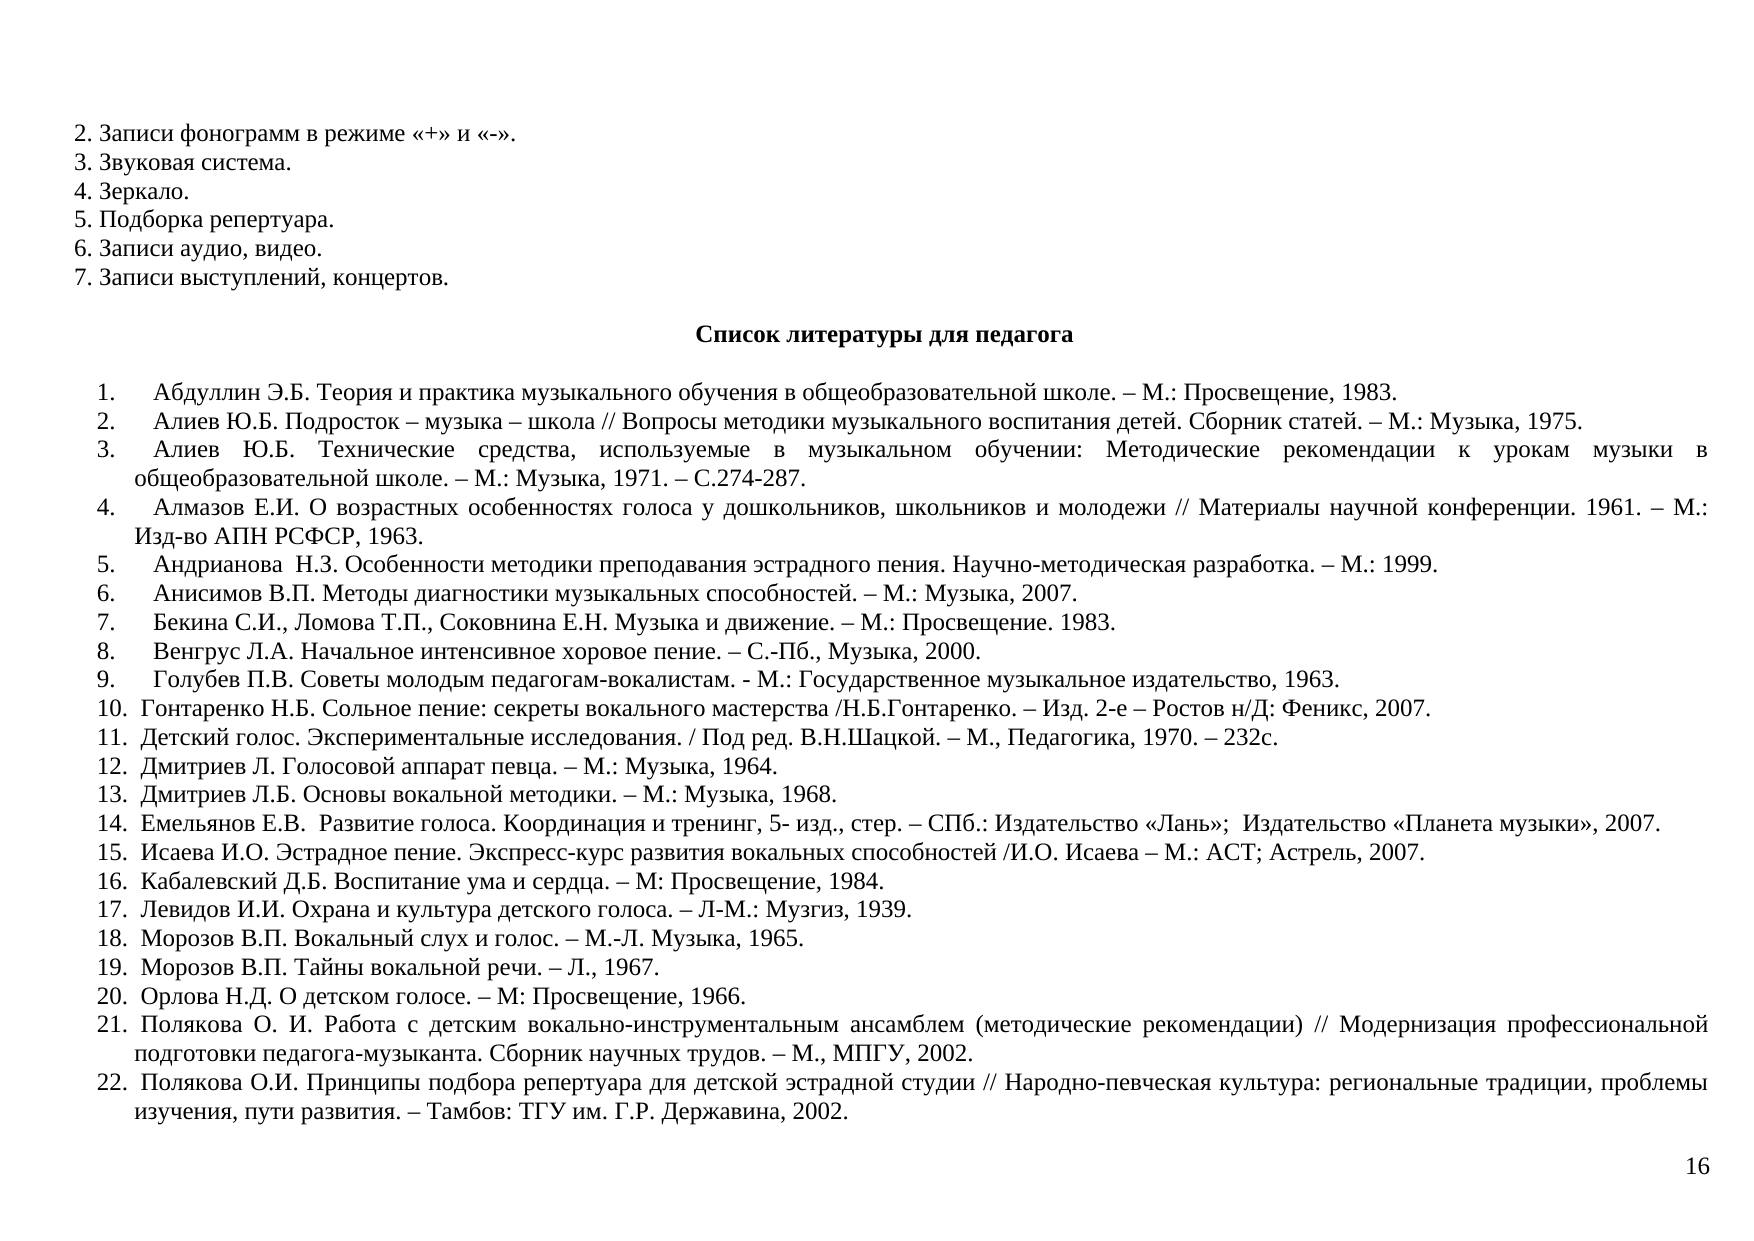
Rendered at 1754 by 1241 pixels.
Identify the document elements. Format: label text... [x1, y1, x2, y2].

text 4. Зеркало. [59, 176, 1710, 204]
text 19. Морозов В.П. Тайны вокальной речи. – Л., 1967. [97, 952, 1710, 981]
text 14. Емельянов Е.В. Развитие голоса. Координация и тренинг, 5- изд., стер. – СПб.: Издательство «Лань»; Издательство «Планета музыки», 2007. [97, 808, 1710, 837]
text 2. Алиев Ю.Б. Подросток – музыка – школа // Вопросы методики музыкального воспитания детей. Сборник статей. – М.: Музыка, 1975. [97, 406, 1710, 434]
text 17. Левидов И.И. Охрана и культура детского голоса. – Л-М.: Музгиз, 1939. [97, 894, 1710, 923]
text 16. Кабалевский Д.Б. Воспитание ума и сердца. – М: Просвещение, 1984. [97, 866, 1710, 894]
text 22. Полякова О.И. Принципы подбора репертуара для детской эстрадной студии // Народно-певческая культура: региональные традиции, проблемы изучения, пути развития. – Тамбов: ТГУ им. Г.Р. Державина, 2002. [97, 1067, 1710, 1124]
text 18. Морозов В.П. Вокальный слух и голос. – М.-Л. Музыка, 1965. [97, 923, 1710, 952]
text 6. Записи аудио, видео. [59, 233, 1710, 262]
text 2. Записи фонограмм в режиме «+» и «-». [59, 118, 1710, 147]
text 21. Полякова О. И. Работа с детским вокально-инструментальным ансамблем (методические рекомендации) // Модернизация профессиональной подготовки педагога-музыканта. Сборник научных трудов. – М., МПГУ, 2002. [97, 1009, 1710, 1067]
text 3. Звуковая система. [59, 147, 1710, 176]
text 10. Гонтаренко Н.Б. Сольное пение: секреты вокального мастерства /Н.Б.Гонтаренко. – Изд. 2-е – Ростов н/Д: Феникс, 2007. [97, 693, 1710, 722]
text 7. Записи выступлений, концертов. [59, 262, 1710, 291]
text 9. Голубев П.В. Советы молодым педагогам-вокалистам. - М.: Государственное музыкальное издательство, 1963. [97, 664, 1710, 693]
text 11. Детский голос. Экспериментальные исследования. / Под ред. В.Н.Шацкой. – М., Педагогика, 1970. – 232с. [97, 722, 1710, 751]
text 6. Анисимов В.П. Методы диагностики музыкальных способностей. – М.: Музыка, 2007. [97, 578, 1710, 607]
text 1. Абдуллин Э.Б. Теория и практика музыкального обучения в общеобразовательной школе. – М.: Просвещение, 1983. [97, 377, 1710, 406]
text 15. Исаева И.О. Эстрадное пение. Экспресс-курс развития вокальных способностей /И.О. Исаева – М.: АСТ; Астрель, 2007. [97, 837, 1710, 866]
text 5. Подборка репертуара. [59, 204, 1710, 233]
text 4. Алмазов Е.И. О возрастных особенностях голоса у дошкольников, школьников и молодежи // Материалы научной конференции. 1961. – М.: Изд-во АПН РСФСР, 1963. [97, 492, 1710, 549]
text 5. Андрианова Н.З. Особенности методики преподавания эстрадного пения. Научно-методическая разработка. – М.: 1999. [97, 549, 1710, 578]
text 12. Дмитриев Л. Голосовой аппарат певца. – М.: Музыка, 1964. [97, 751, 1710, 779]
text 7. Бекина С.И., Ломова Т.П., Соковнина Е.Н. Музыка и движение. – М.: Просвещение. 1983. [97, 607, 1710, 636]
text 3. Алиев Ю.Б. Технические средства, используемые в музыкальном обучении: Методические рекомендации к урокам музыки в общеобразовательной школе. – М.: Музыка, 1971. – С.274-287. [97, 434, 1710, 492]
text 20. Орлова Н.Д. О детском голосе. – М: Просвещение, 1966. [97, 981, 1710, 1009]
text Список литературы для педагога [59, 319, 1710, 348]
text 8. Венгрус Л.А. Начальное интенсивное хоровое пение. – С.-Пб., Музыка, 2000. [97, 636, 1710, 664]
text 13. Дмитриев Л.Б. Основы вокальной методики. – М.: Музыка, 1968. [97, 779, 1710, 808]
